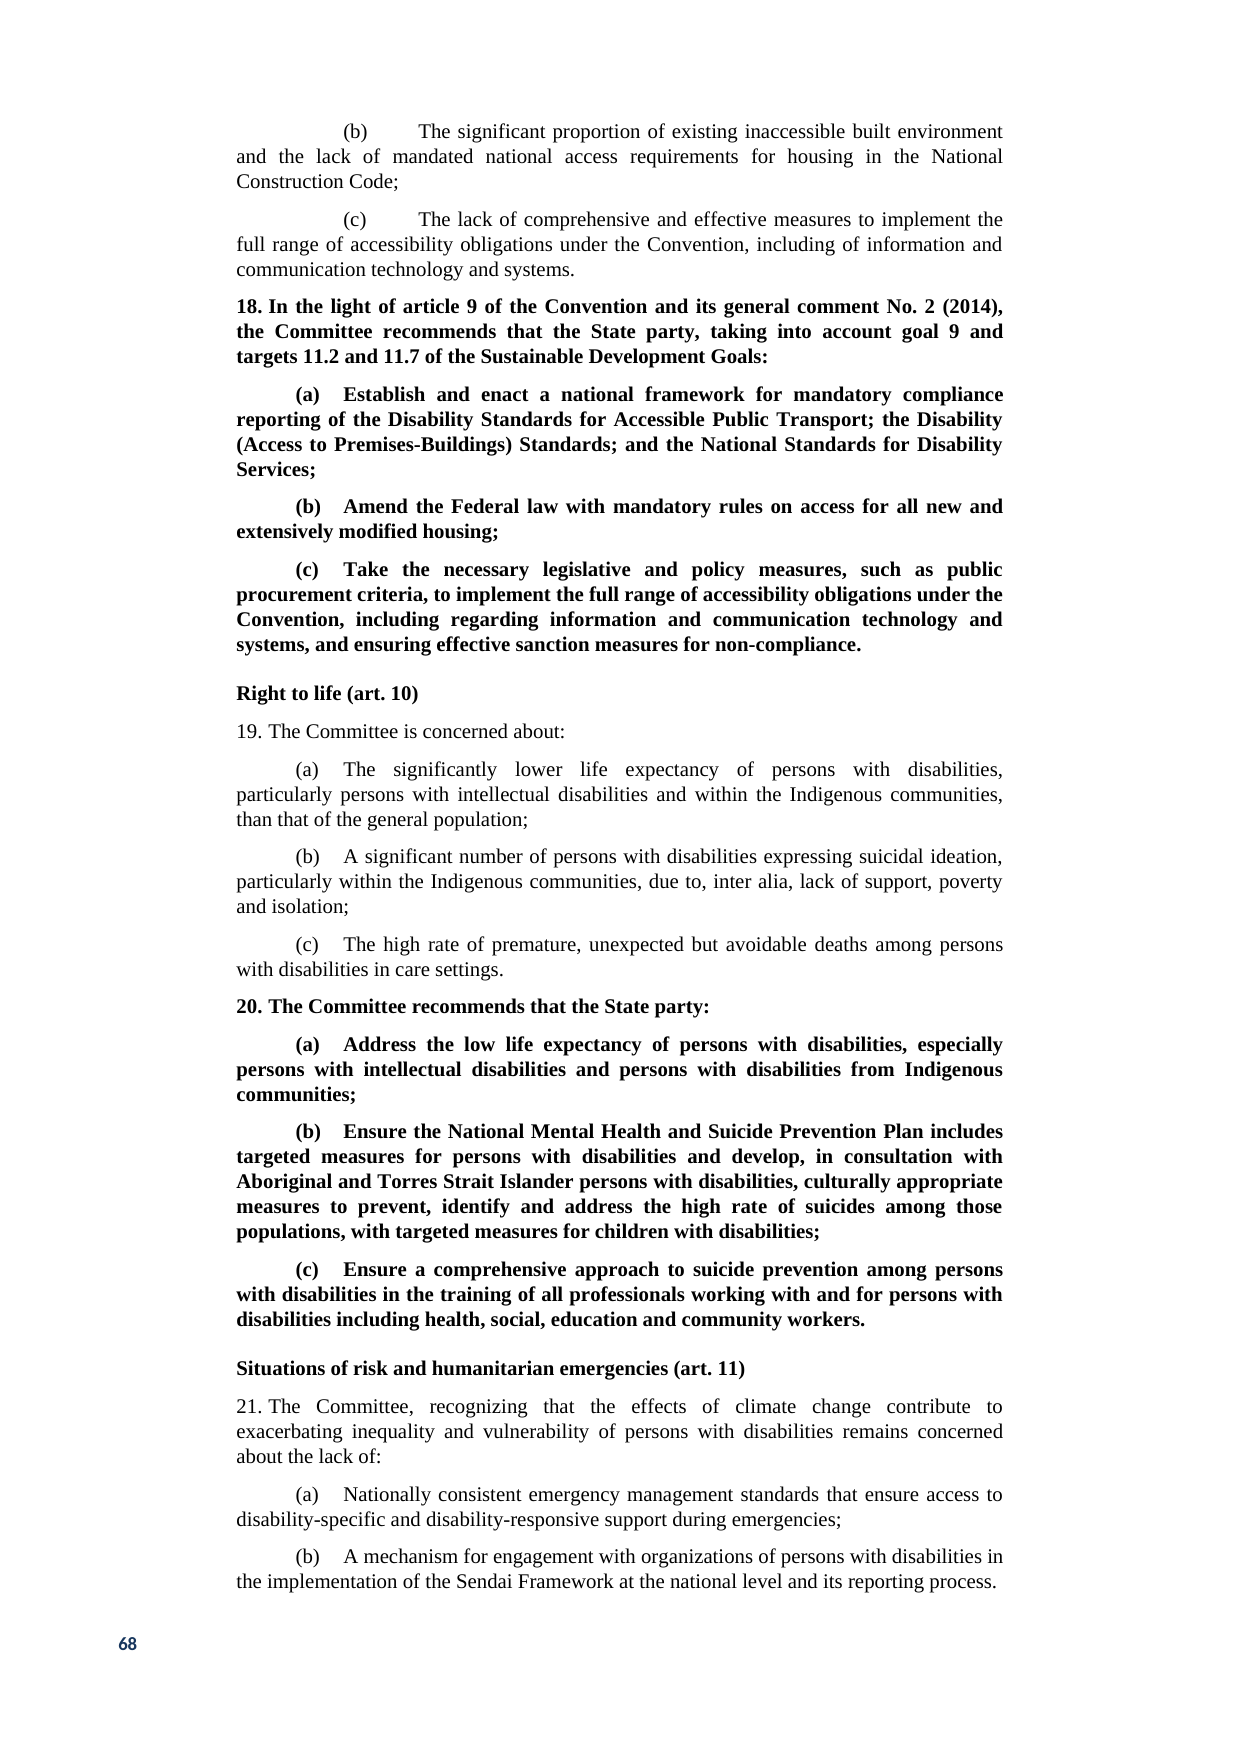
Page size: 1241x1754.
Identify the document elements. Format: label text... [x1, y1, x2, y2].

text (b) The significant proportion of existing inaccessible built environment and the lack of mandated national access requirements for housing in the National Construction Code; [236, 118, 1004, 193]
text 19. The Committee is concerned about: [236, 718, 1004, 743]
text (b) A significant number of persons with disabilities expressing suicidal ideation, particularly within the Indigenous communities, due to, inter alia, lack of support, poverty and isolation; [236, 843, 1004, 918]
text 18. In the light of article 9 of the Convention and its general comment No. 2 (2014), the Committee recommends that the State party, taking into account goal 9 and targets 11.2 and 11.7 of the Sustainable Development Goals: [236, 293, 1004, 368]
text (b) Amend the Federal law with mandatory rules on access for all new and extensively modified housing; [236, 493, 1004, 543]
text (b) A mechanism for engagement with organizations of persons with disabilities in the implementation of the Sendai Framework at the national level and its reporting process. [236, 1543, 1004, 1593]
text Situations of risk and humanitarian emergencies (art. 11) [118, 1356, 1004, 1381]
text Right to life (art. 10) [118, 681, 1004, 706]
text (a) Address the low life expectancy of persons with disabilities, especially persons with intellectual disabilities and persons with disabilities from Indigenous communities; [236, 1031, 1004, 1106]
text (a) Establish and enact a national framework for mandatory compliance reporting of the Disability Standards for Accessible Public Transport; the Disability (Access to Premises-Buildings) Standards; and the National Standards for Disability Services; [236, 381, 1004, 481]
text (c) The lack of comprehensive and effective measures to implement the full range of accessibility obligations under the Convention, including of information and communication technology and systems. [236, 206, 1004, 281]
text (c) Ensure a comprehensive approach to suicide prevention among persons with disabilities in the training of all professionals working with and for persons with disabilities including health, social, education and community workers. [236, 1256, 1004, 1331]
text (b) Ensure the National Mental Health and Suicide Prevention Plan includes targeted measures for persons with disabilities and develop, in consultation with Aboriginal and Torres Strait Islander persons with disabilities, culturally appropriate measures to prevent, identify and address the high rate of suicides among those populations, with targeted measures for children with disabilities; [236, 1118, 1004, 1243]
text (a) The significantly lower life expectancy of persons with disabilities, particularly persons with intellectual disabilities and within the Indigenous communities, than that of the general population; [236, 756, 1004, 831]
text 21. The Committee, recognizing that the effects of climate change contribute to exacerbating inequality and vulnerability of persons with disabilities remains concerned about the lack of: [236, 1393, 1004, 1468]
text 20. The Committee recommends that the State party: [236, 993, 1004, 1018]
text (a) Nationally consistent emergency management standards that ensure access to disability-specific and disability-responsive support during emergencies; [236, 1481, 1004, 1531]
text (c) The high rate of premature, unexpected but avoidable deaths among persons with disabilities in care settings. [236, 931, 1004, 981]
text (c) Take the necessary legislative and policy measures, such as public procurement criteria, to implement the full range of accessibility obligations under the Convention, including regarding information and communication technology and systems, and ensuring effective sanction measures for non-compliance. [236, 556, 1004, 656]
